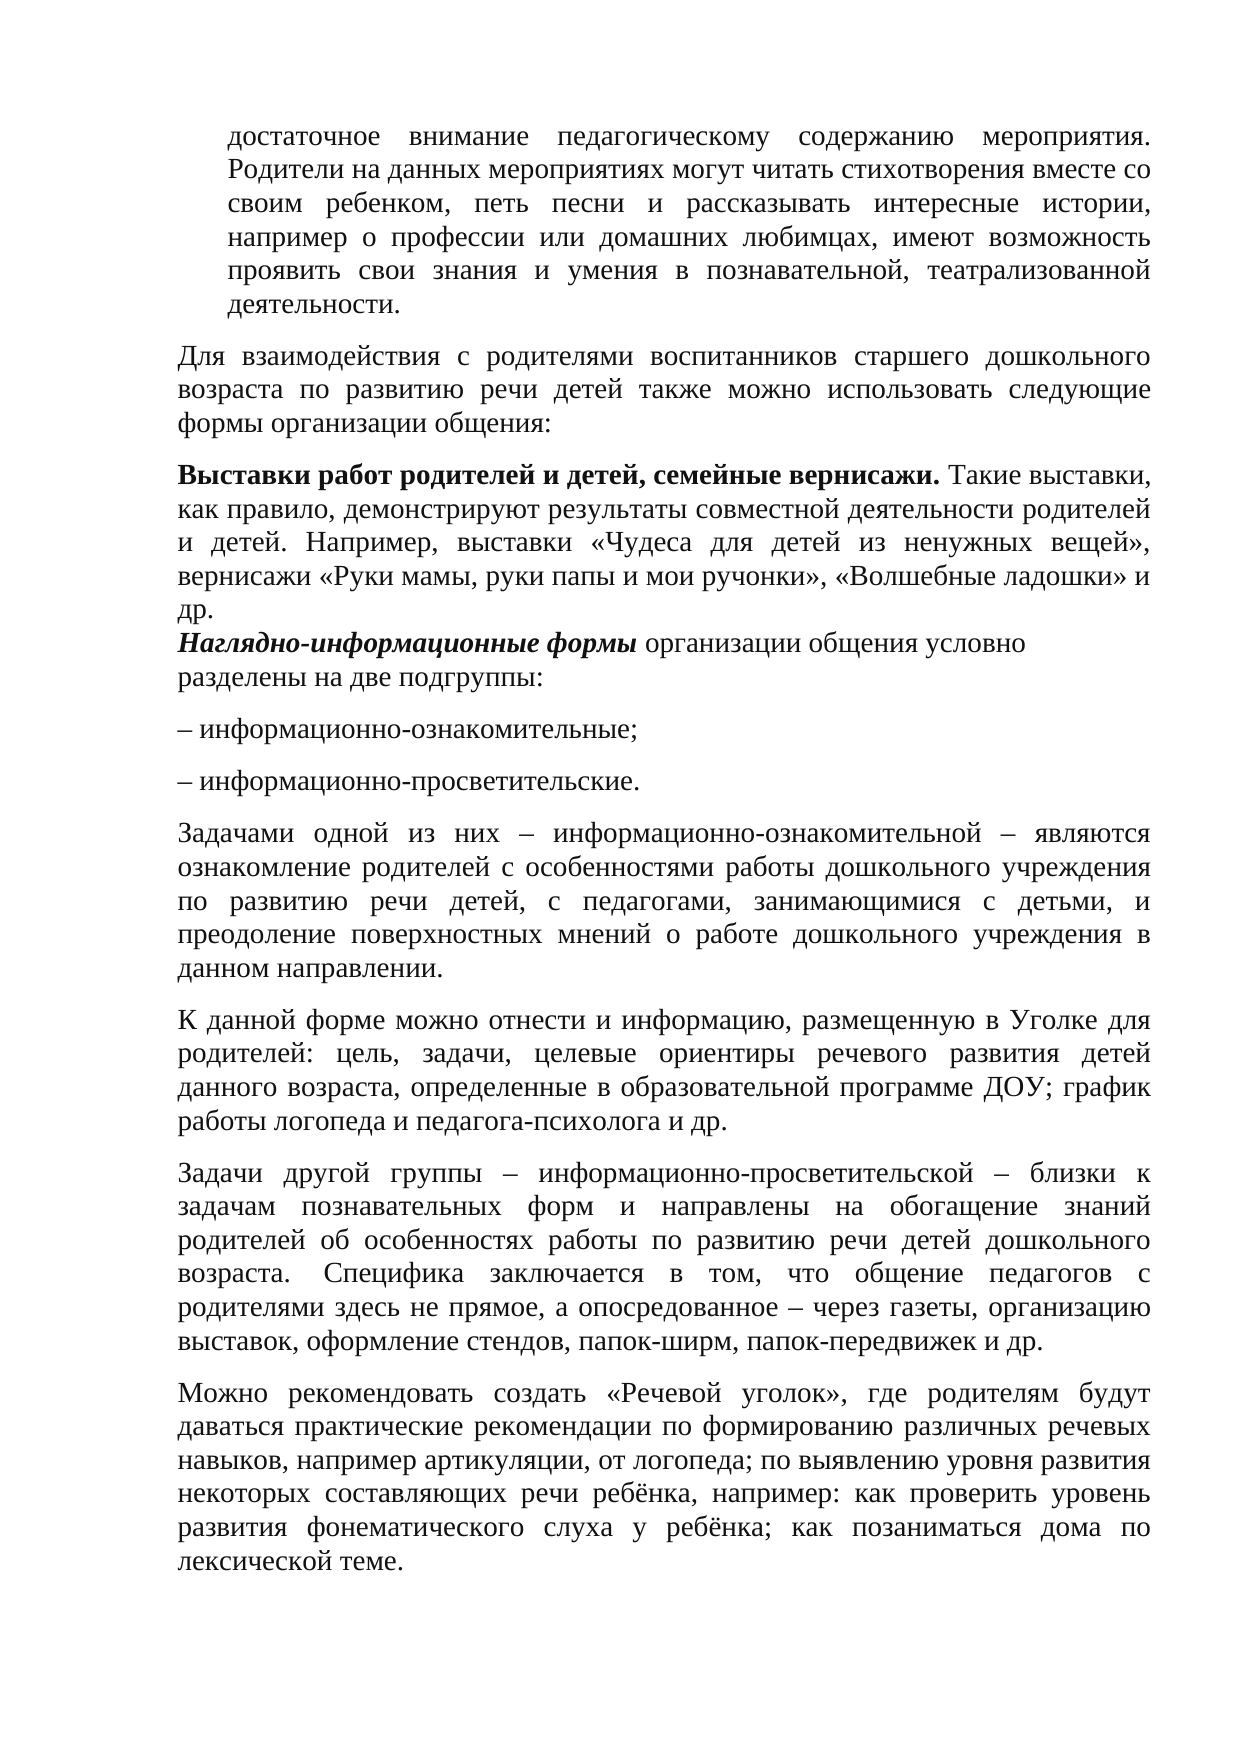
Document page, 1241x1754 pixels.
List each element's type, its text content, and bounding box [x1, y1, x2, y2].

text Для взаимодействия с родителями воспитанников старшего дошкольного возраста по развитию речи детей также можно использовать следующие формы организации общения: [177, 338, 1152, 439]
text Задачи другой группы – информационно-просветительской – близки к задачам познавательных форм и направлены на обогащение знаний родителей об особенностях работы по развитию речи детей дошкольного возраста. Специфика заключается в том, что общение педагогов с родителями здесь не прямое, а опосредованное – через газеты, организацию выставок, оформление стендов, папок-ширм, папок-передвижек и др. [177, 1155, 1152, 1356]
text – информационно-ознакомительные; [177, 711, 1152, 744]
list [190, 118, 1152, 319]
text Задачами одной из них – информационно-ознакомительной – являются ознакомление родителей с особенностями работы дошкольного учреждения по развитию речи детей, с педагогами, занимающимися с детьми, и преодоление поверхностных мнений о работе дошкольного учреждения в данном направлении. [177, 816, 1152, 983]
text К данной форме можно отнести и информацию, размещенную в Уголке для родителей: цель, задачи, целевые ориентиры речевого развития детей данного возраста, определенные в образовательной программе ДОУ; график работы логопеда и педагога-психолога и др. [177, 1002, 1152, 1136]
text Можно рекомендовать создать «Речевой уголок», где родителям будут даваться практические рекомендации по формированию различных речевых навыков, например артикуляции, от логопеда; по выявлению уровня развития некоторых составляющих речи ребёнка, например: как проверить уровень развития фонематического слуха у ребёнка; как позаниматься дома по лексической теме. [177, 1375, 1152, 1576]
text Наглядно-информационные формы организации общения условно разделены на две подгруппы: [177, 625, 1152, 692]
text – информационно-просветительские. [177, 763, 1152, 797]
text Выставки работ родителей и детей, семейные вернисажи. Такие выставки, как правило, демонстрируют результаты совместной деятельности родителей и детей. Например, выставки «Чудеса для детей из ненужных вещей», вернисажи «Руки мамы, руки папы и мои ручонки», «Волшебные ладошки» и др. [177, 457, 1152, 625]
